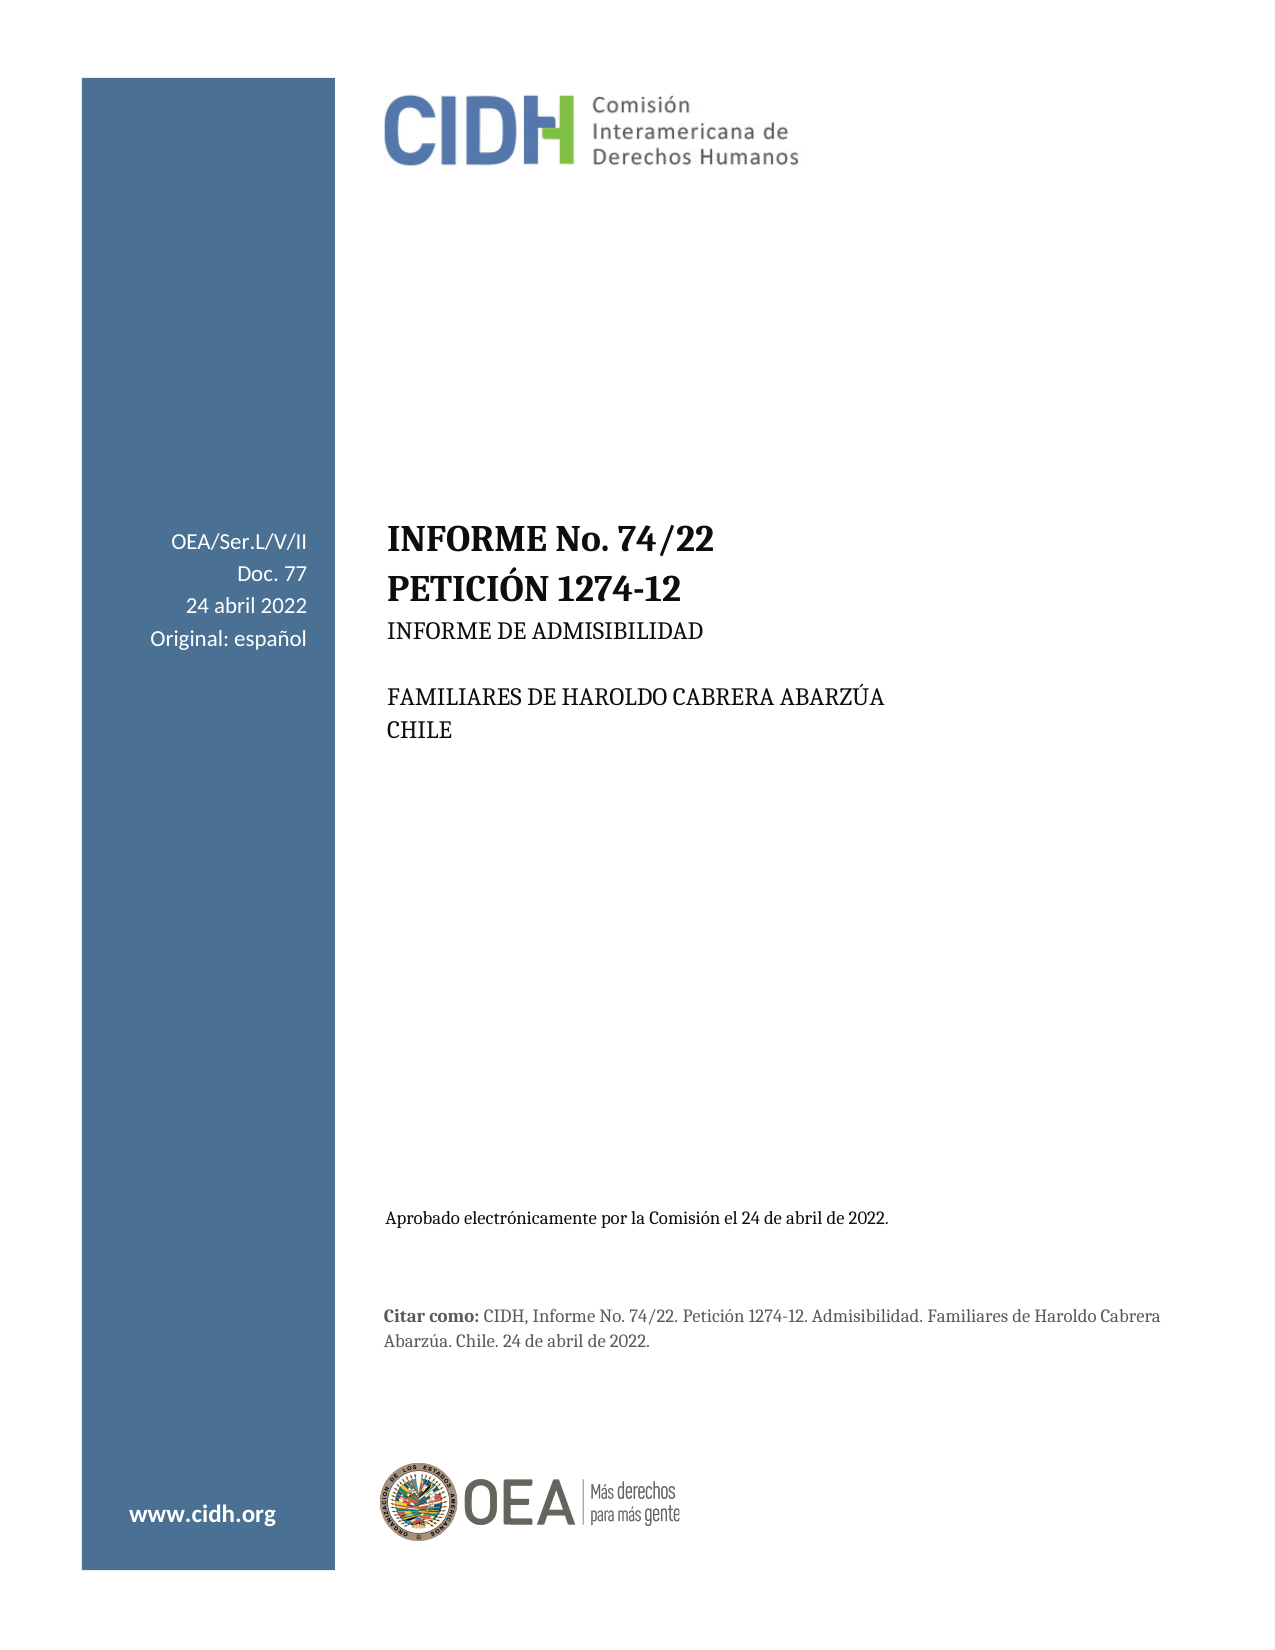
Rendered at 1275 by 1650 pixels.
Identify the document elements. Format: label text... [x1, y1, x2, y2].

picture [375, 87, 810, 172]
text c [335, 150, 1125, 176]
picture [380, 1463, 680, 1541]
